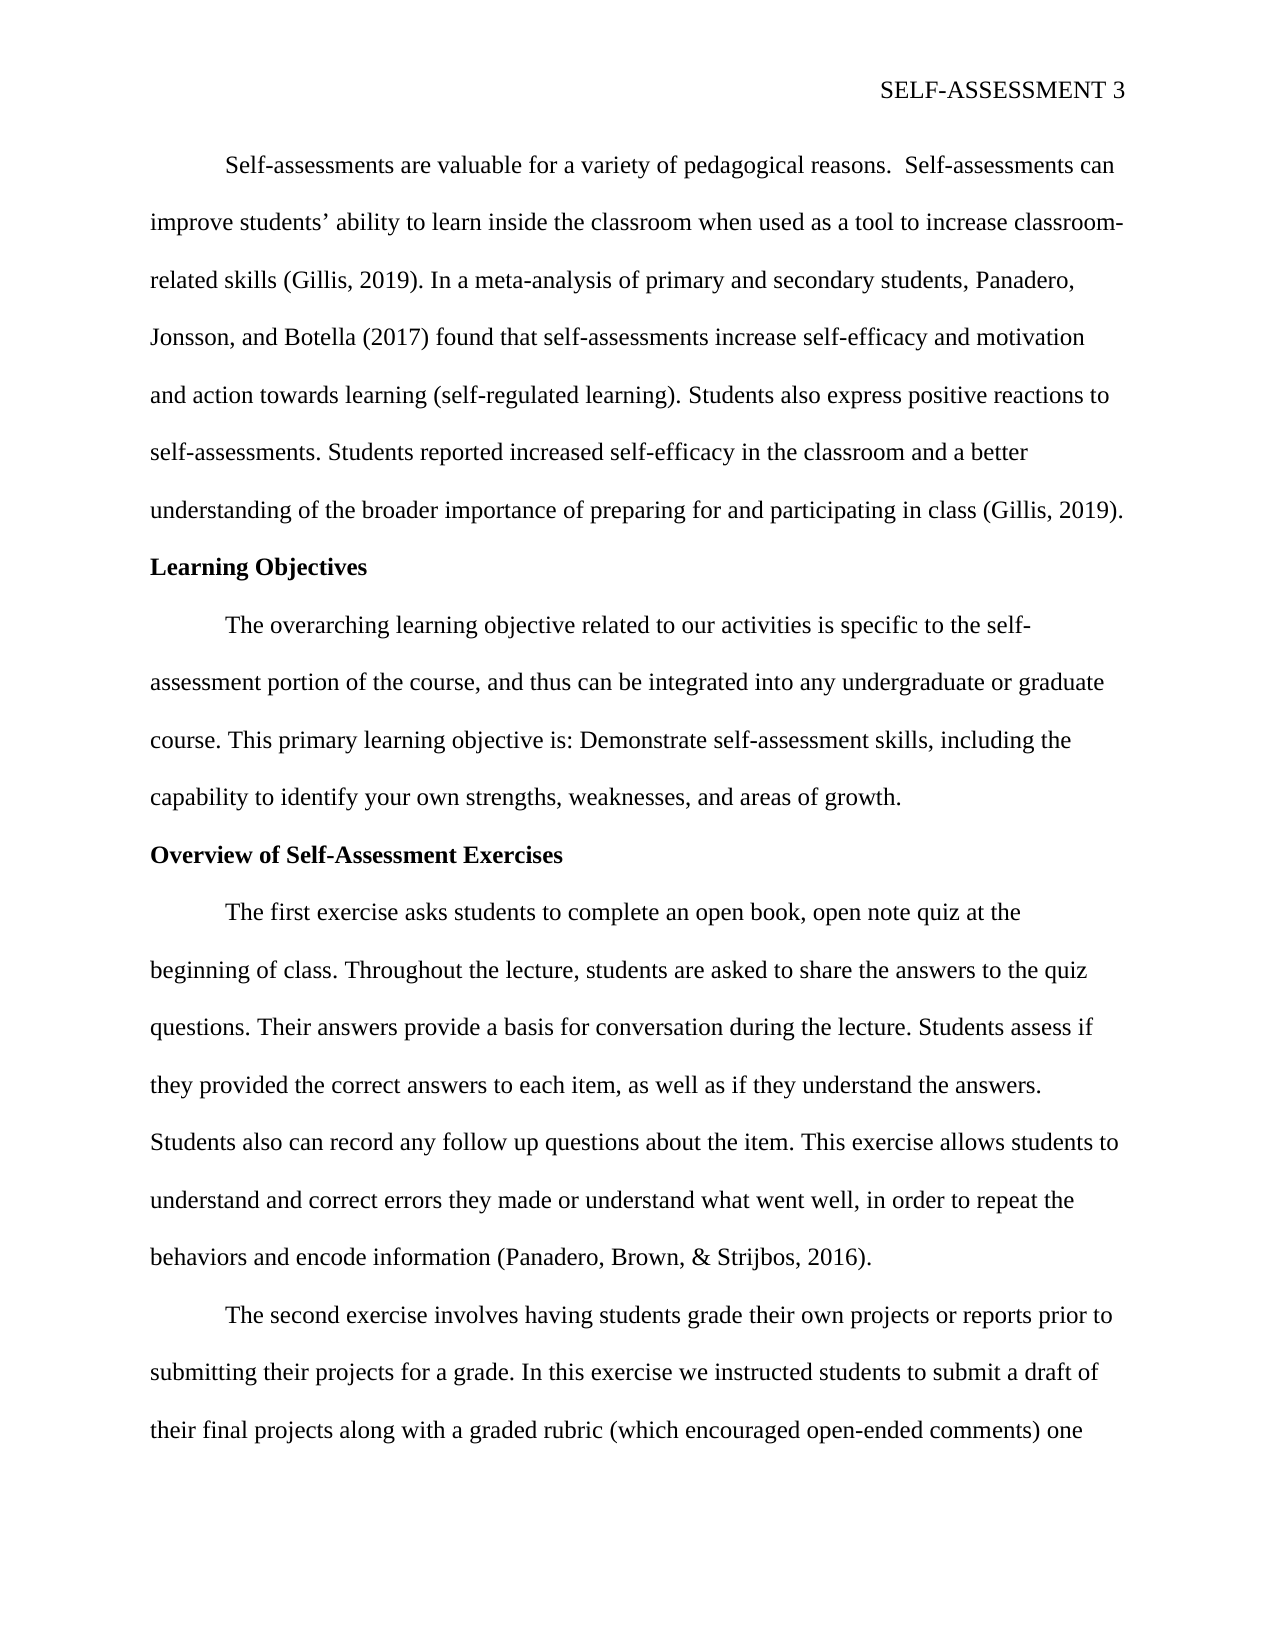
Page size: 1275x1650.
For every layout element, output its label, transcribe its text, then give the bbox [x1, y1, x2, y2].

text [150, 1300, 1125, 1444]
text The first exercise asks students to complete an open book, open note quiz at the beginning of class. Throughout the lecture, students are asked to share the answers to the quiz questions. Their answers provide a basis for conversation during the lecture. Students assess if they provided the correct answers to each item, as well as if they understand the answers. Students also can record any follow up questions about the item. This exercise allows students to understand and correct errors they made or understand what went well, in order to repeat the behaviors and encode information (Panadero, Brown, & Strijbos, 2016). [150, 897, 1125, 1271]
text Self-assessments are valuable for a variety of pedagogical reasons. Self-assessments can improve students’ ability to learn inside the classroom when used as a tool to increase classroom-related skills (Gillis, 2019). In a meta-analysis of primary and secondary students, Panadero, Jonsson, and Botella (2017) found that self-assessments increase self-efficacy and motivation and action towards learning (self-regulated learning). Students also express positive reactions to self-assessments. Students reported increased self-efficacy in the classroom and a better understanding of the broader importance of preparing for and participating in class (Gillis, 2019). [150, 150, 1125, 524]
text The overarching learning objective related to our activities is specific to the self-assessment portion of the course, and thus can be integrated into any undergraduate or graduate course. This primary learning objective is: Demonstrate self-assessment skills, including the capability to identify your own strengths, weaknesses, and areas of growth. [150, 610, 1125, 811]
text Learning Objectives [150, 552, 1125, 581]
text Overview of Self-Assessment Exercises [150, 840, 1125, 869]
